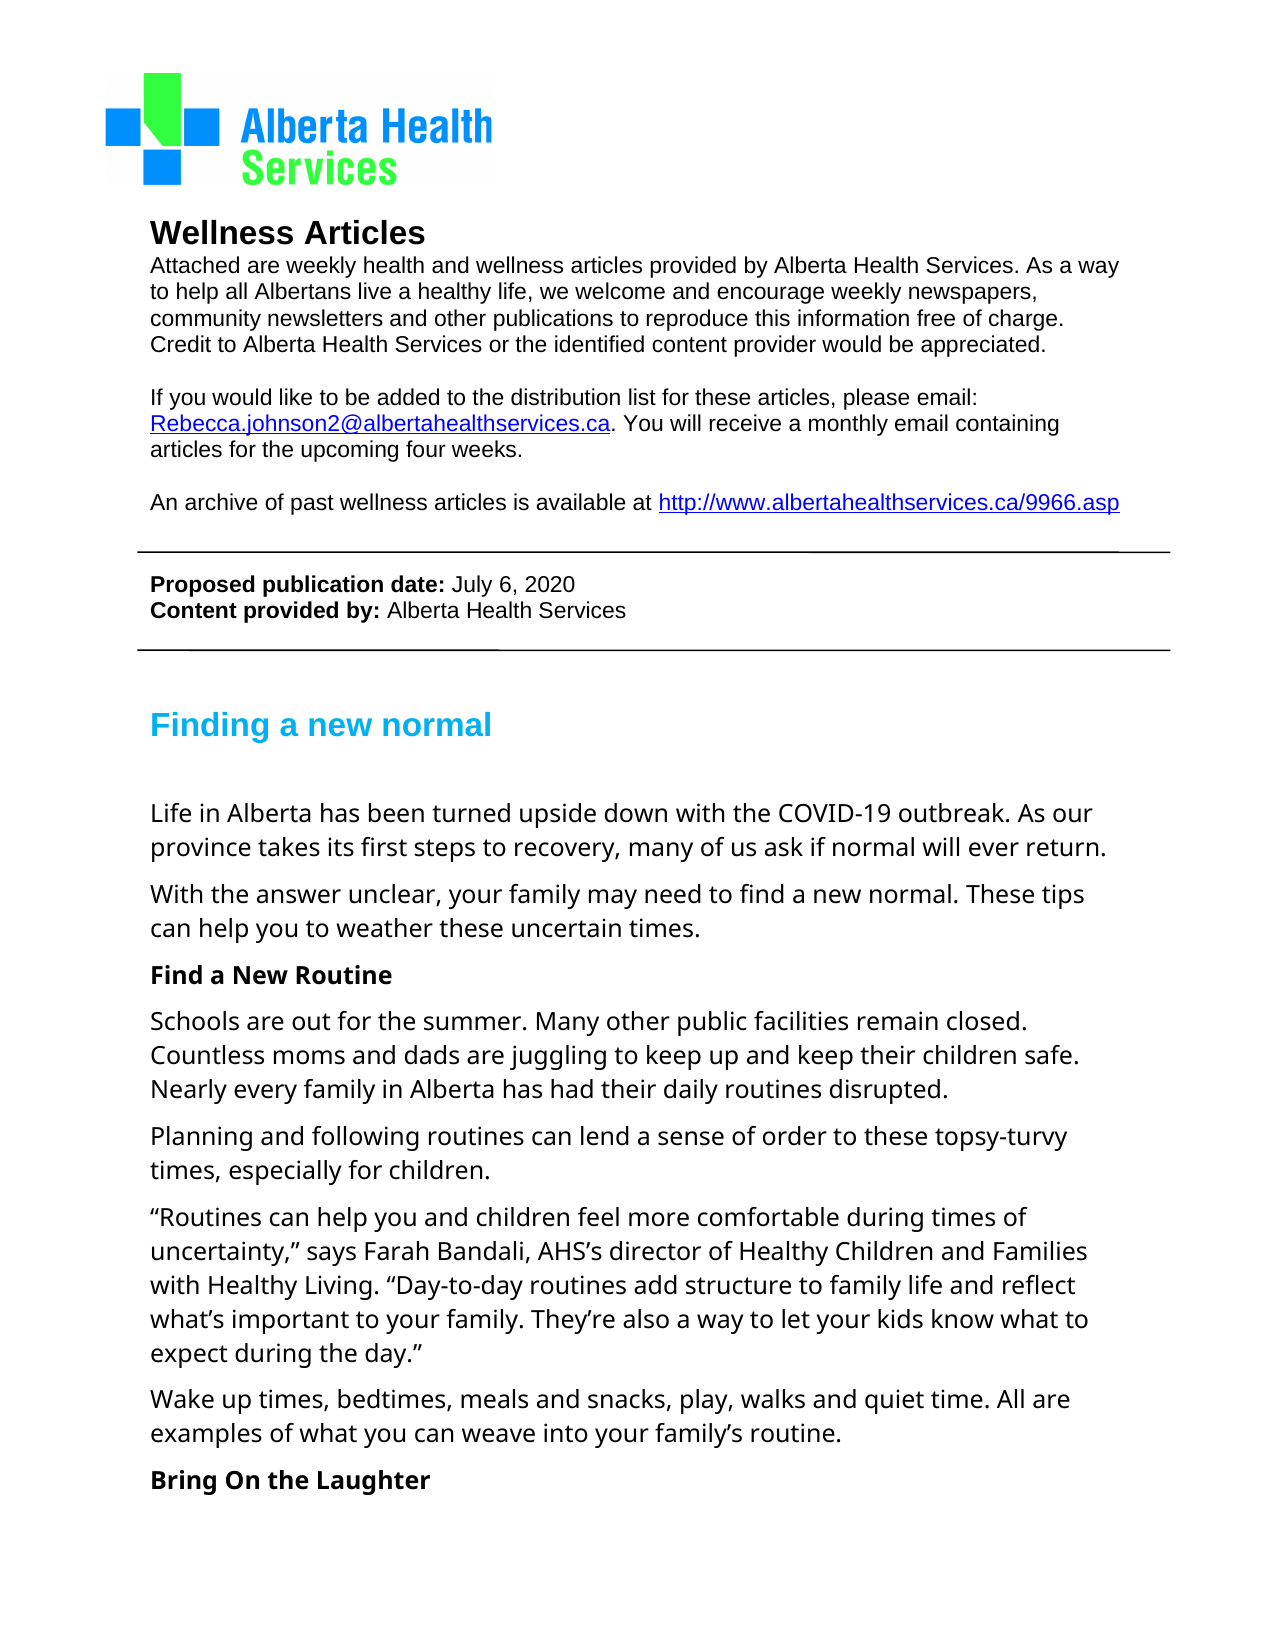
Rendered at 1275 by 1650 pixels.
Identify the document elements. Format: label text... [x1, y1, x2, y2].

text Proposed publication date: July 6, 2020 [150, 571, 1125, 597]
text Wake up times, bedtimes, meals and snacks, play, walks and quiet time. All are examples of what you can weave into your family’s routine. [150, 1382, 1125, 1450]
picture [105, 73, 492, 185]
text Content provided by: Alberta Health Services [150, 597, 1125, 623]
text If you would like to be added to the distribution list for these articles, please email: Rebecca.johnson2@albertahealthservices.ca. You will receive a monthly email containing articles for the upcoming four weeks. [150, 384, 1125, 463]
text An archive of past wellness articles is available at http://www.albertahealthservices.ca/9966.asp [150, 489, 1125, 515]
text Planning and following routines can lend a sense of order to these topsy-turvy times, especially for children. [150, 1118, 1125, 1187]
text “Routines can help you and children feel more comfortable during times of uncertainty,” says Farah Bandali, AHS’s director of Healthy Children and Families with Healthy Living. “Day-to-day routines add structure to family life and reflect what’s important to your family. They’re also a way to let your kids know what to expect during the day.” [150, 1199, 1125, 1369]
text Find a New Routine [150, 957, 1125, 991]
text With the answer unclear, your family may need to find a new normal. These tips can help you to weather these uncertain times. [150, 877, 1125, 945]
subtitle Finding a new normal [150, 705, 1125, 743]
text Schools are out for the summer. Many other public facilities remain closed. Countless moms and dads are juggling to keep up and keep their children safe. Nearly every family in Alberta has had their daily routines disrupted. [150, 1004, 1125, 1106]
text Wellness Articles [150, 213, 1125, 252]
text Life in Alberta has been turned upside down with the COVID-19 outbreak. As our province takes its first steps to recovery, many of us ask if normal will ever return. [150, 796, 1125, 864]
text Attached are weekly health and wellness articles provided by Alberta Health Services. As a way to help all Albertans live a healthy life, we welcome and encourage weekly newspapers, community newsletters and other publications to reproduce this information free of charge. Credit to Alberta Health Services or the identified content provider would be appreciated. [150, 252, 1125, 357]
text Bring On the Laughter [150, 1463, 1125, 1497]
